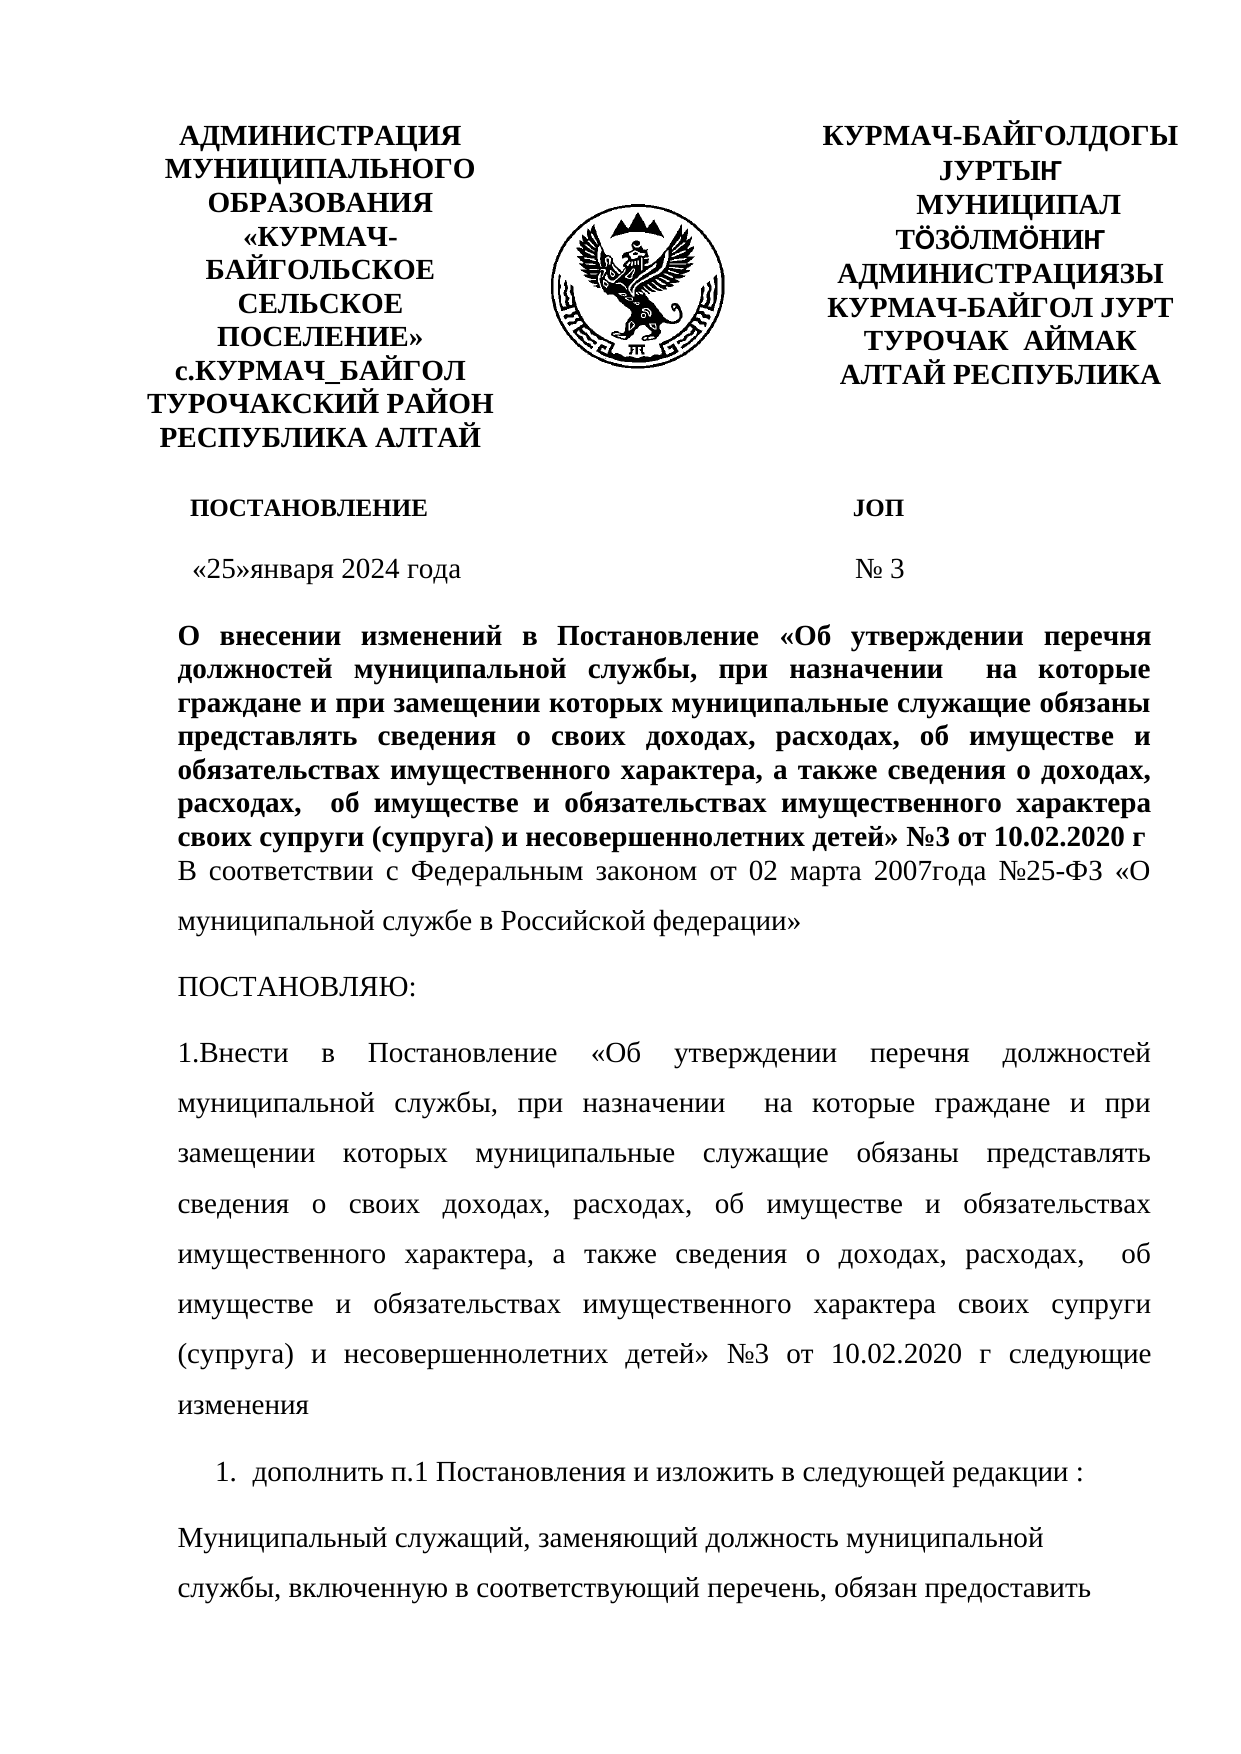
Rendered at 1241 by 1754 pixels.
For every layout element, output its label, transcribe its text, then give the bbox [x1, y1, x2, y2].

list дополнить п.1 Постановления и изложить в следующей редакции : [215, 1454, 1152, 1487]
text «25»января 2024 года № 3 [177, 551, 1152, 584]
text ПОСТАНОВЛЕНИЕ JОП [177, 493, 1152, 522]
text ПОСТАНОВЛЯЮ: [177, 969, 1152, 1002]
table_header АДМИНИСТРАЦИЯ МУНИЦИПАЛЬНОГО ОБРАЗОВАНИЯ «КУРМАЧ-БАЙГОЛЬСКОЕ СЕЛЬСКОЕ ПОСЕЛЕНИЕ» с.КУРМАЧ_БАЙГОЛ ТУРОЧАКСКИЙ РАЙОН РЕСПУБЛИКА АЛТАЙ [122, 118, 518, 493]
text 1.Внести в Постановление «Об утверждении перечня должностей муниципальной службы, при назначении на которые граждане и при замещении которых муниципальные служащие обязаны представлять сведения о своих доходах, расходах, об имуществе и обязательствах имущественного характера, а также сведения о доходах, расходах, об имуществе и обязательствах имущественного характера своих супруги (супруга) и несовершеннолетних детей» №3 от 10.02.2020 г следующие изменения [177, 1035, 1152, 1421]
text О внесении изменений в Постановление «Об утверждении перечня должностей муниципальной службы, при назначении на которые граждане и при замещении которых муниципальные служащие обязаны представлять сведения о своих доходах, расходах, об имуществе и обязательствах имущественного характера, а также сведения о доходах, расходах, об имуществе и обязательствах имущественного характера своих супруги (супруга) и несовершеннолетних детей» №3 от 10.02.2020 г [177, 618, 1152, 853]
table_header КУРМАЧ-БАЙГОЛДОГЫ JУРТЫҤ МУНИЦИПАЛ ТӦЗӦЛМӦНИҤ АДМИНИСТРАЦИЯЗЫ КУРМАЧ-БАЙГОЛ JУРТ ТУРОЧАК АЙМАК АЛТАЙ РЕСПУБЛИКА [809, 118, 1192, 493]
text В соответствии с Федеральным законом от 02 марта 2007года №25-ФЗ «О муниципальной службе в Российской федерации» [177, 853, 1152, 936]
table_header [518, 118, 808, 493]
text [177, 1520, 1152, 1604]
